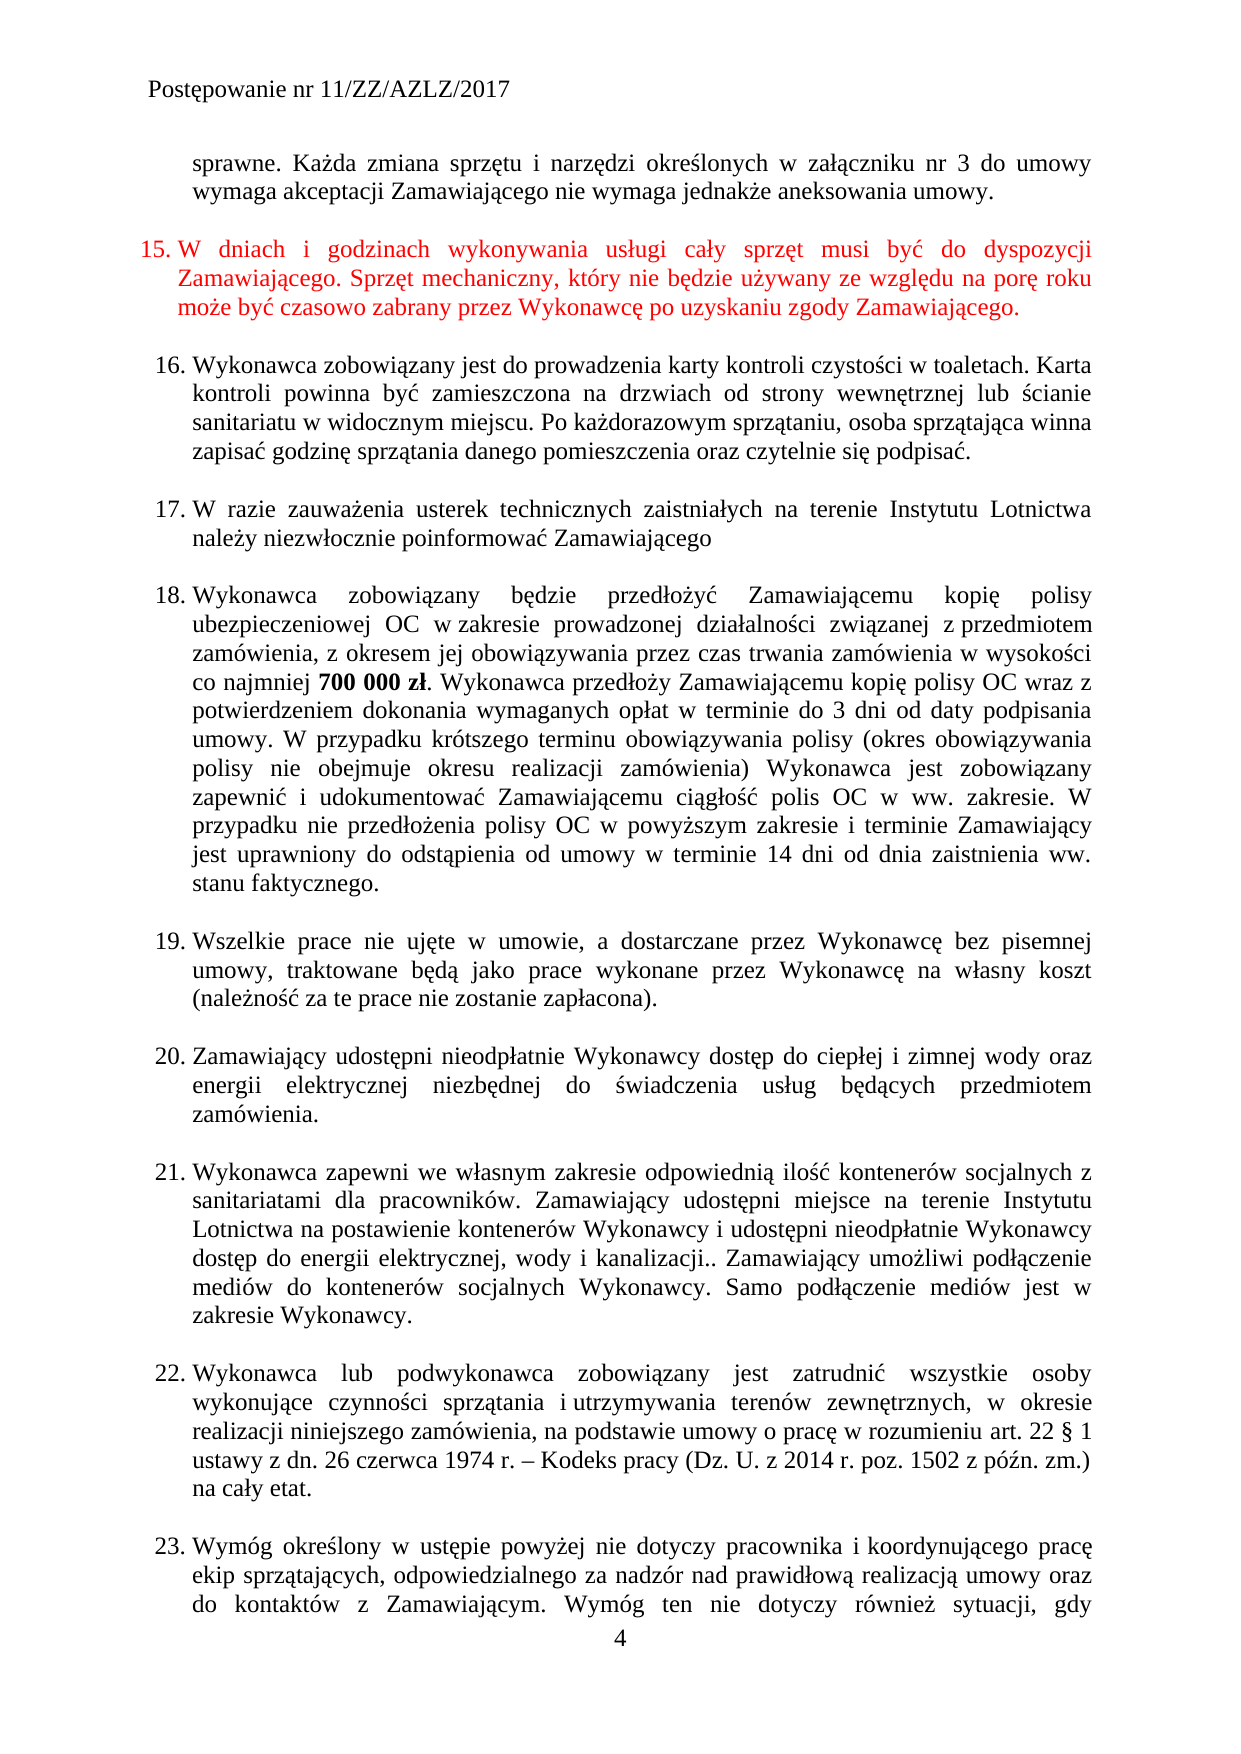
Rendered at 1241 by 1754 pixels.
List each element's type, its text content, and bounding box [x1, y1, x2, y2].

list W razie zauważenia usterek technicznych zaistniałych na terenie Instytutu Lotnictwa należy niezwłocznie poinformować Zamawiającego [154, 494, 1093, 551]
list Wykonawca zobowiązany będzie przedłożyć Zamawiającemu kopię polisy ubezpieczeniowej OC w zakresie prowadzonej działalności związanej z przedmiotem zamówienia, z okresem jej obowiązywania przez czas trwania zamówienia w wysokości co najmniej 700 000 zł. Wykonawca przedłoży Zamawiającemu kopię polisy OC wraz z potwierdzeniem dokonania wymaganych opłat w terminie do 3 dni od daty podpisania umowy. W przypadku krótszego terminu obowiązywania polisy (okres obowiązywania polisy nie obejmuje okresu realizacji zamówienia) Wykonawca jest zobowiązany zapewnić i udokumentować Zamawiającemu ciągłość polis OC w ww. zakresie. W przypadku nie przedłożenia polisy OC w powyższym zakresie i terminie Zamawiający jest uprawniony do odstąpienia od umowy w terminie 14 dni od dnia zaistnienia ww. stanu faktycznego. [154, 581, 1093, 897]
list Wykonawca zapewni we własnym zakresie odpowiednią ilość kontenerów socjalnych z sanitariatami dla pracowników. Zamawiający udostępni miejsce na terenie Instytutu Lotnictwa na postawienie kontenerów Wykonawcy i udostępni nieodpłatnie Wykonawcy dostęp do energii elektrycznej, wody i kanalizacji.. Zamawiający umożliwi podłączenie mediów do kontenerów socjalnych Wykonawcy. Samo podłączenie mediów jest w zakresie Wykonawcy. [154, 1157, 1093, 1329]
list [154, 1531, 1093, 1618]
list W dniach i godzinach wykonywania usługi cały sprzęt musi być do dyspozycji Zamawiającego. Sprzęt mechaniczny, który nie będzie używany ze względu na porę roku może być czasowo zabrany przez Wykonawcę po uzyskaniu zgody Zamawiającego. [140, 234, 1093, 321]
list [154, 148, 1093, 205]
list Wykonawca zobowiązany jest do prowadzenia karty kontroli czystości w toaletach. Karta kontroli powinna być zamieszczona na drzwiach od strony wewnętrznej lub ścianie sanitariatu w widocznym miejscu. Po każdorazowym sprzątaniu, osoba sprzątająca winna zapisać godzinę sprzątania danego pomieszczenia oraz czytelnie się podpisać. [154, 350, 1093, 465]
list Wszelkie prace nie ujęte w umowie, a dostarczane przez Wykonawcę bez pisemnej umowy, traktowane będą jako prace wykonane przez Wykonawcę na własny koszt (należność za te prace nie zostanie zapłacona). [154, 926, 1093, 1012]
list Zamawiający udostępni nieodpłatnie Wykonawcy dostęp do ciepłej i zimnej wody oraz energii elektrycznej niezbędnej do świadczenia usług będących przedmiotem zamówienia. [154, 1041, 1093, 1128]
list Wykonawca lub podwykonawca zobowiązany jest zatrudnić wszystkie osoby wykonujące czynności sprzątania i utrzymywania terenów zewnętrznych, w okresie realizacji niniejszego zamówienia, na podstawie umowy o pracę w rozumieniu art. 22 § 1 ustawy z dn. 26 czerwca 1974 r. – Kodeks pracy (Dz. U. z 2014 r. poz. 1502 z późn. zm.) na cały etat. [154, 1358, 1093, 1502]
